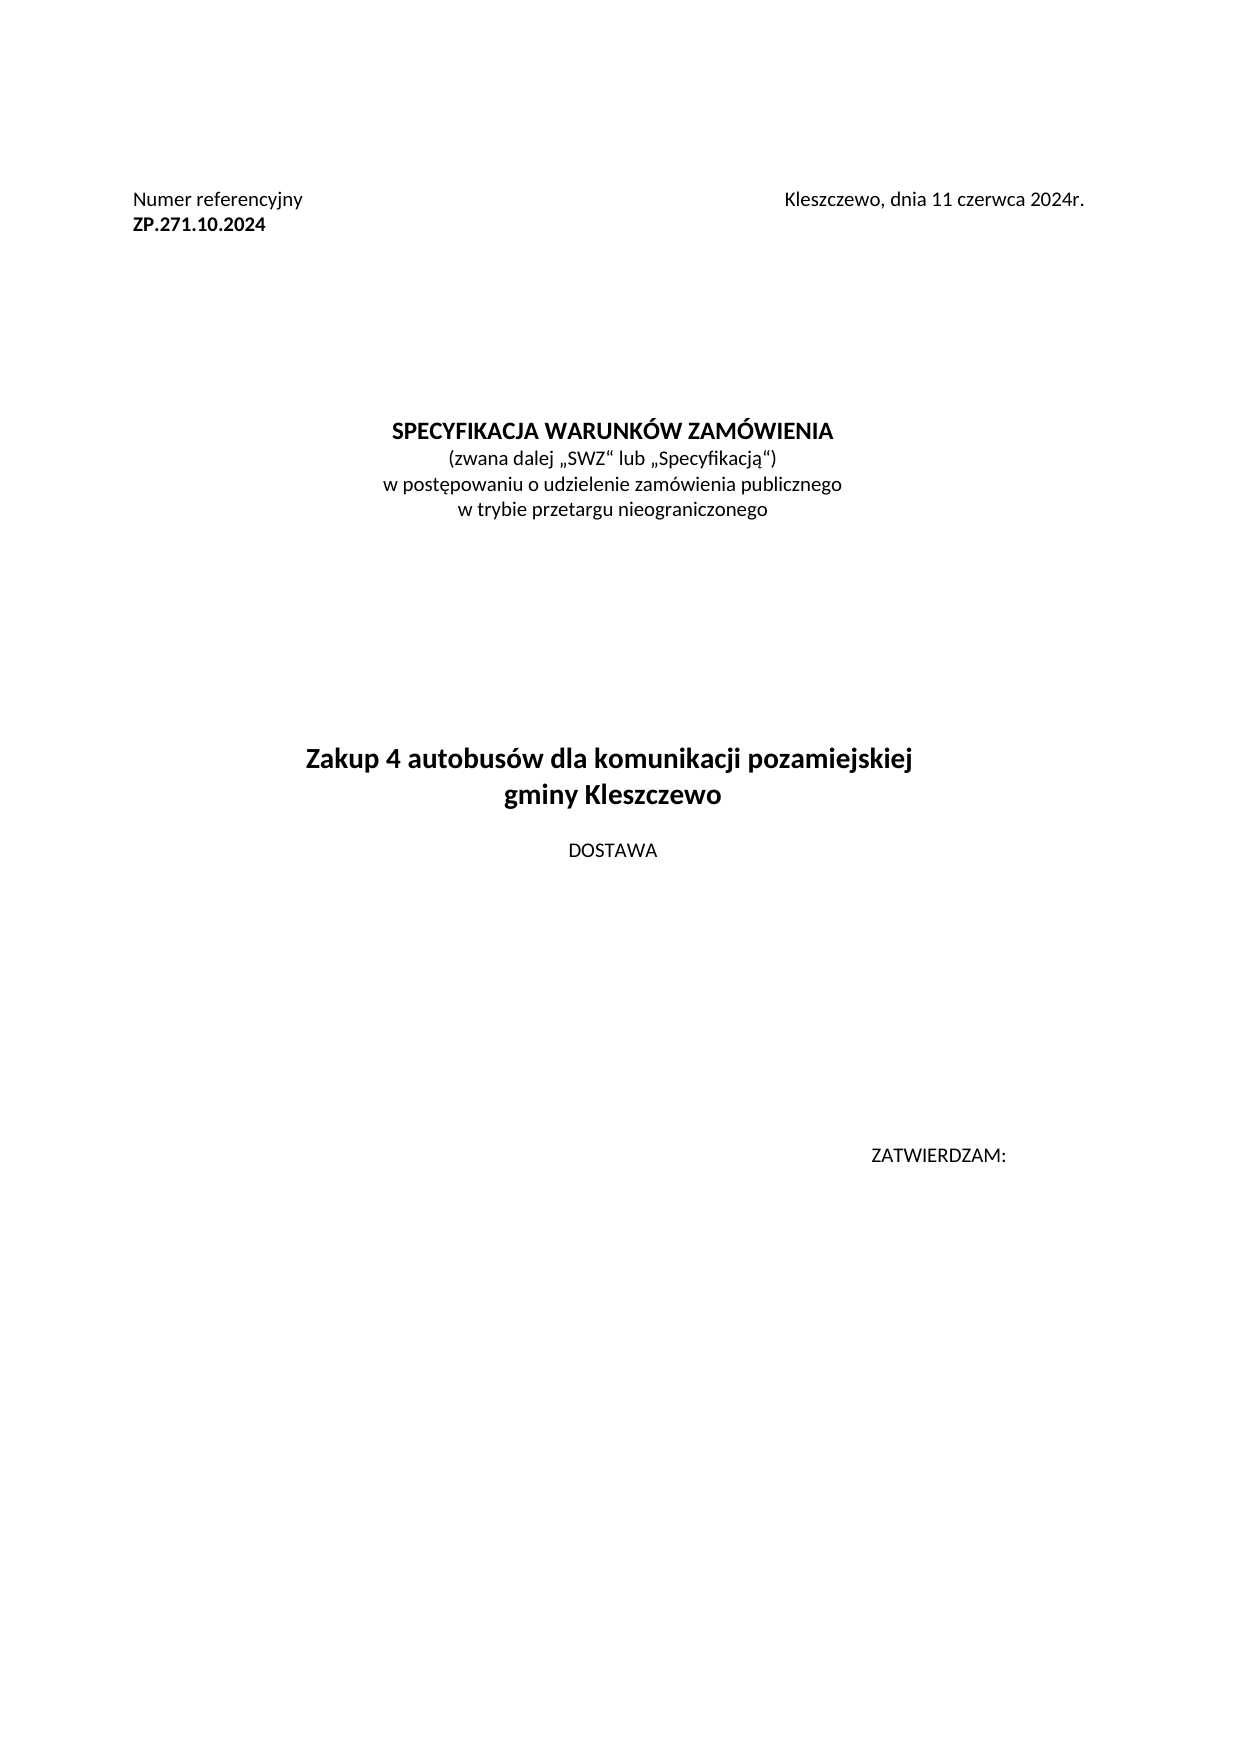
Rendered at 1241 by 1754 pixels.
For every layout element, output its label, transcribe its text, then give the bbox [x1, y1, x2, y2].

text Numer referencyjny Kleszczewo, dnia 11 czerwca 2024r. [133, 186, 1093, 212]
text w trybie przetargu nieograniczonego [133, 496, 1093, 522]
text ZP.271.10.2024 [133, 212, 1093, 237]
text Zakup 4 autobusów dla komunikacji pozamiejskiej gminy Kleszczewo [133, 741, 1093, 812]
text DOSTAWA [133, 837, 1093, 863]
text ZATWIERDZAM: [133, 1142, 1093, 1168]
text w postępowaniu o udzielenie zamówienia publicznego [133, 471, 1093, 496]
text (zwana dalej „SWZ“ lub „Specyfikacją“) [133, 446, 1093, 471]
text SPECYFIKACJA WARUNKÓW ZAMÓWIENIA [133, 415, 1093, 446]
